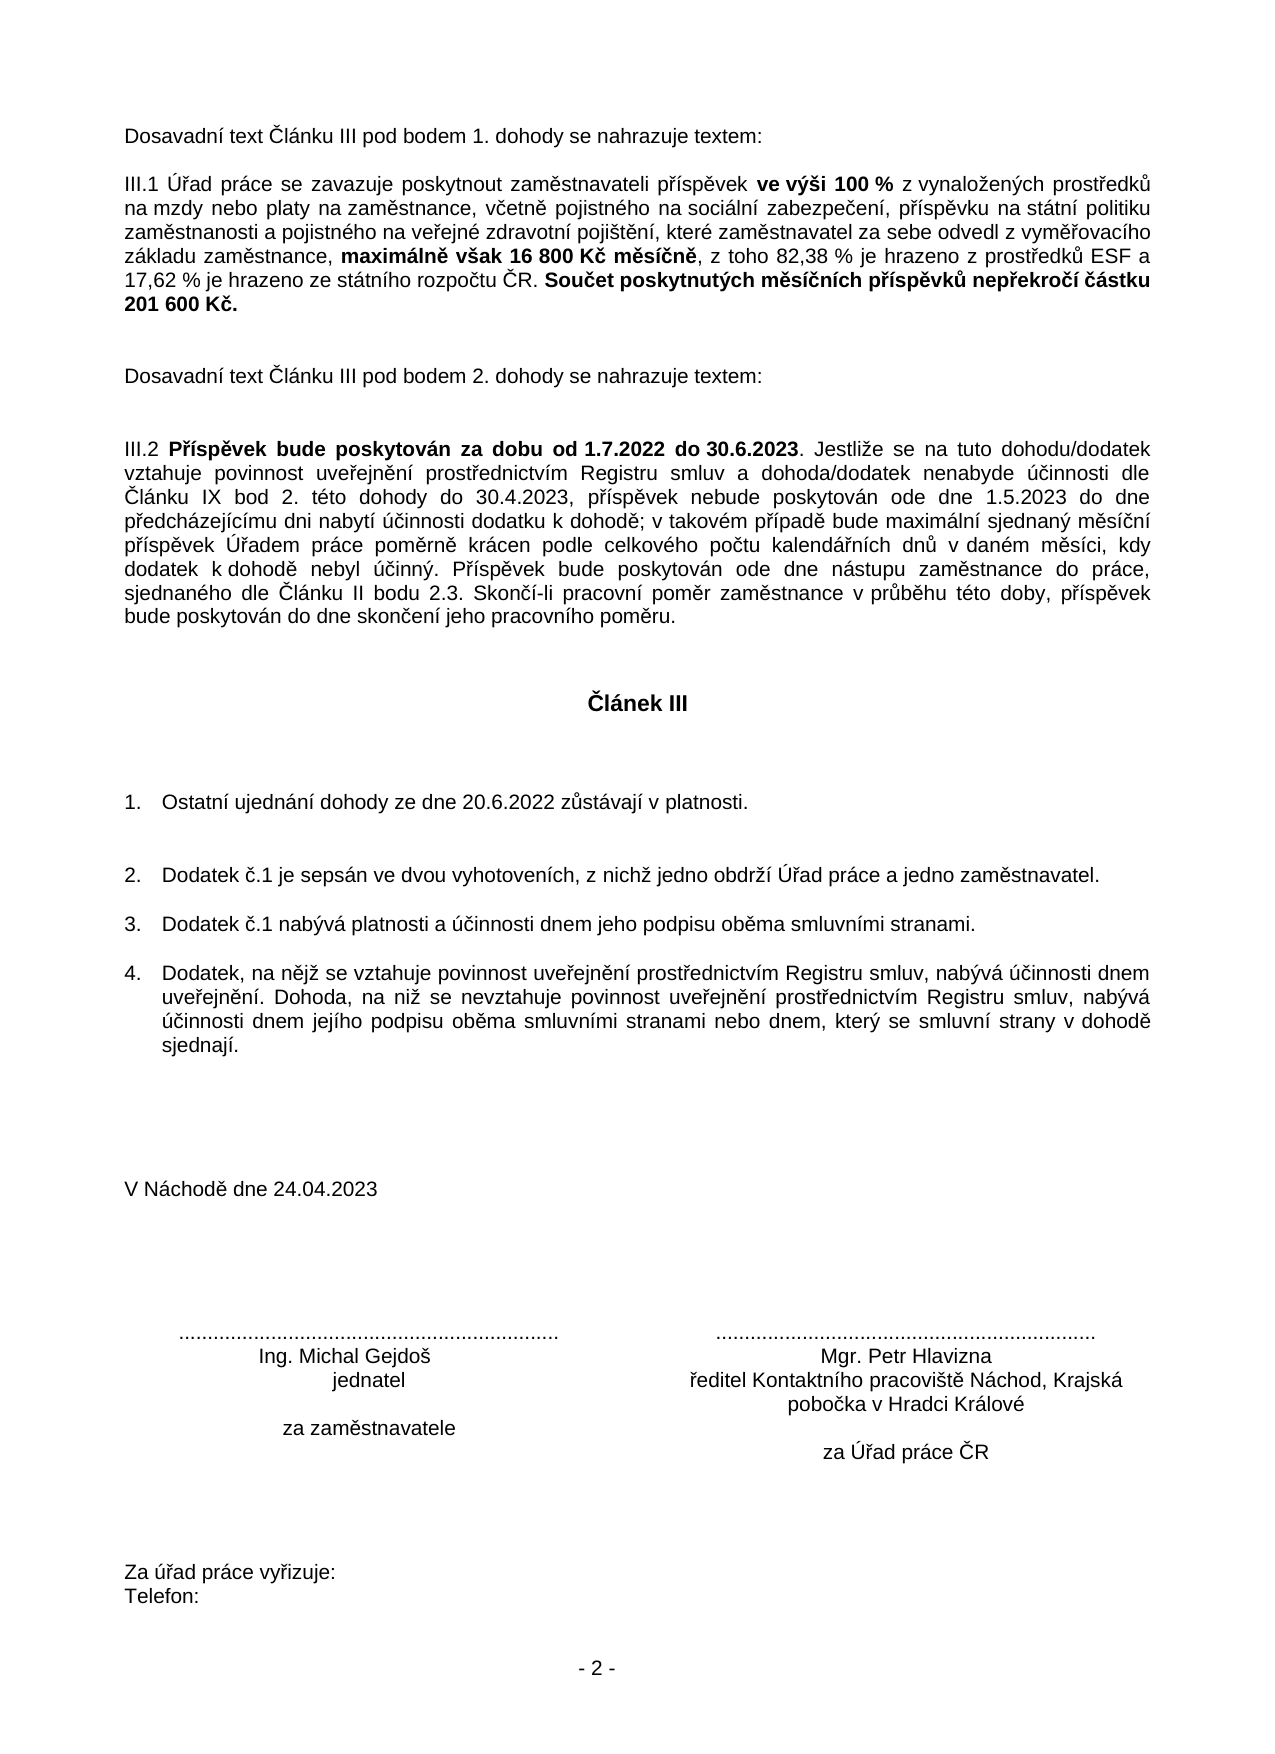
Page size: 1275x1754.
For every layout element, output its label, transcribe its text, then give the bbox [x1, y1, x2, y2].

text Dosavadní text Článku III pod bodem 2. dohody se nahrazuje textem: [124, 364, 1151, 388]
list Dodatek č.1 nabývá platnosti a účinnosti dnem jeho podpisu oběma smluvními stranami. [124, 912, 1151, 936]
text Článek III [124, 690, 1151, 716]
text ředitel Kontaktního pracoviště Náchod, Krajská pobočka v Hradci Králové [661, 1368, 1151, 1416]
text .................................................................. [661, 1320, 1151, 1344]
text Telefon: [124, 1584, 1151, 1608]
text III.1 Úřad práce se zavazuje poskytnout zaměstnavateli příspěvek ve výši 100 % z vynaložených prostředků na mzdy nebo platy na zaměstnance, včetně pojistného na sociální zabezpečení, příspěvku na státní politiku zaměstnanosti a pojistného na veřejné zdravotní pojištění, které zaměstnavatel za sebe odvedl z vyměřovacího základu zaměstnance, maximálně však 16 800 Kč měsíčně, z toho 82,38 % je hrazeno z prostředků ESF a 17,62 % je hrazeno ze státního rozpočtu ČR. Součet poskytnutých měsíčních příspěvků nepřekročí částku 201 600 Kč. [124, 172, 1151, 316]
list Dodatek, na nějž se vztahuje povinnost uveřejnění prostřednictvím Registru smluv, nabývá účinnosti dnem uveřejnění. Dohoda, na niž se nevztahuje povinnost uveřejnění prostřednictvím Registru smluv, nabývá účinnosti dnem jejího podpisu oběma smluvními stranami nebo dnem, který se smluvní strany v dohodě sjednají. [124, 961, 1151, 1057]
text Za úřad práce vyřizuje: [124, 1560, 1151, 1584]
list III.2 Příspěvek bude poskytován za dobu od 1.7.2022 do 30.6.2023. Jestliže se na tuto dohodu/dodatek vztahuje povinnost uveřejnění prostřednictvím Registru smluv a dohoda/dodatek nenabyde účinnosti dle Článku IX bod 2. této dohody do 30.4.2023, příspěvek nebude poskytován ode dne 1.5.2023 do dne předcházejícímu dni nabytí účinnosti dodatku k dohodě; v takovém případě bude maximální sjednaný měsíční příspěvek Úřadem práce poměrně krácen podle celkového počtu kalendářních dnů v daném měsíci, kdy dodatek k dohodě nebyl účinný. Příspěvek bude poskytován ode dne nástupu zaměstnance do práce, sjednaného dle Článku II bodu 2.3. Skončí-li pracovní poměr zaměstnance v průběhu této doby, příspěvek bude poskytován do dne skončení jeho pracovního poměru. [124, 437, 1151, 628]
text .................................................................. [124, 1320, 614, 1344]
text Dosavadní text Článku III pod bodem 1. dohody se nahrazuje textem: [124, 124, 1151, 148]
text za Úřad práce ČR [661, 1440, 1151, 1464]
text Ing. Michal Gejdoš jednatel [124, 1344, 614, 1392]
text V Náchodě dne 24.04.2023 [124, 1176, 1151, 1200]
list Dodatek č.1 je sepsán ve dvou vyhotoveních, z nichž jedno obdrží Úřad práce a jedno zaměstnavatel. [124, 863, 1151, 887]
text Mgr. Petr Hlavizna [661, 1344, 1151, 1368]
list Ostatní ujednání dohody ze dne 20.6.2022 zůstávají v platnosti. [124, 790, 1151, 814]
text za zaměstnavatele [124, 1416, 614, 1440]
